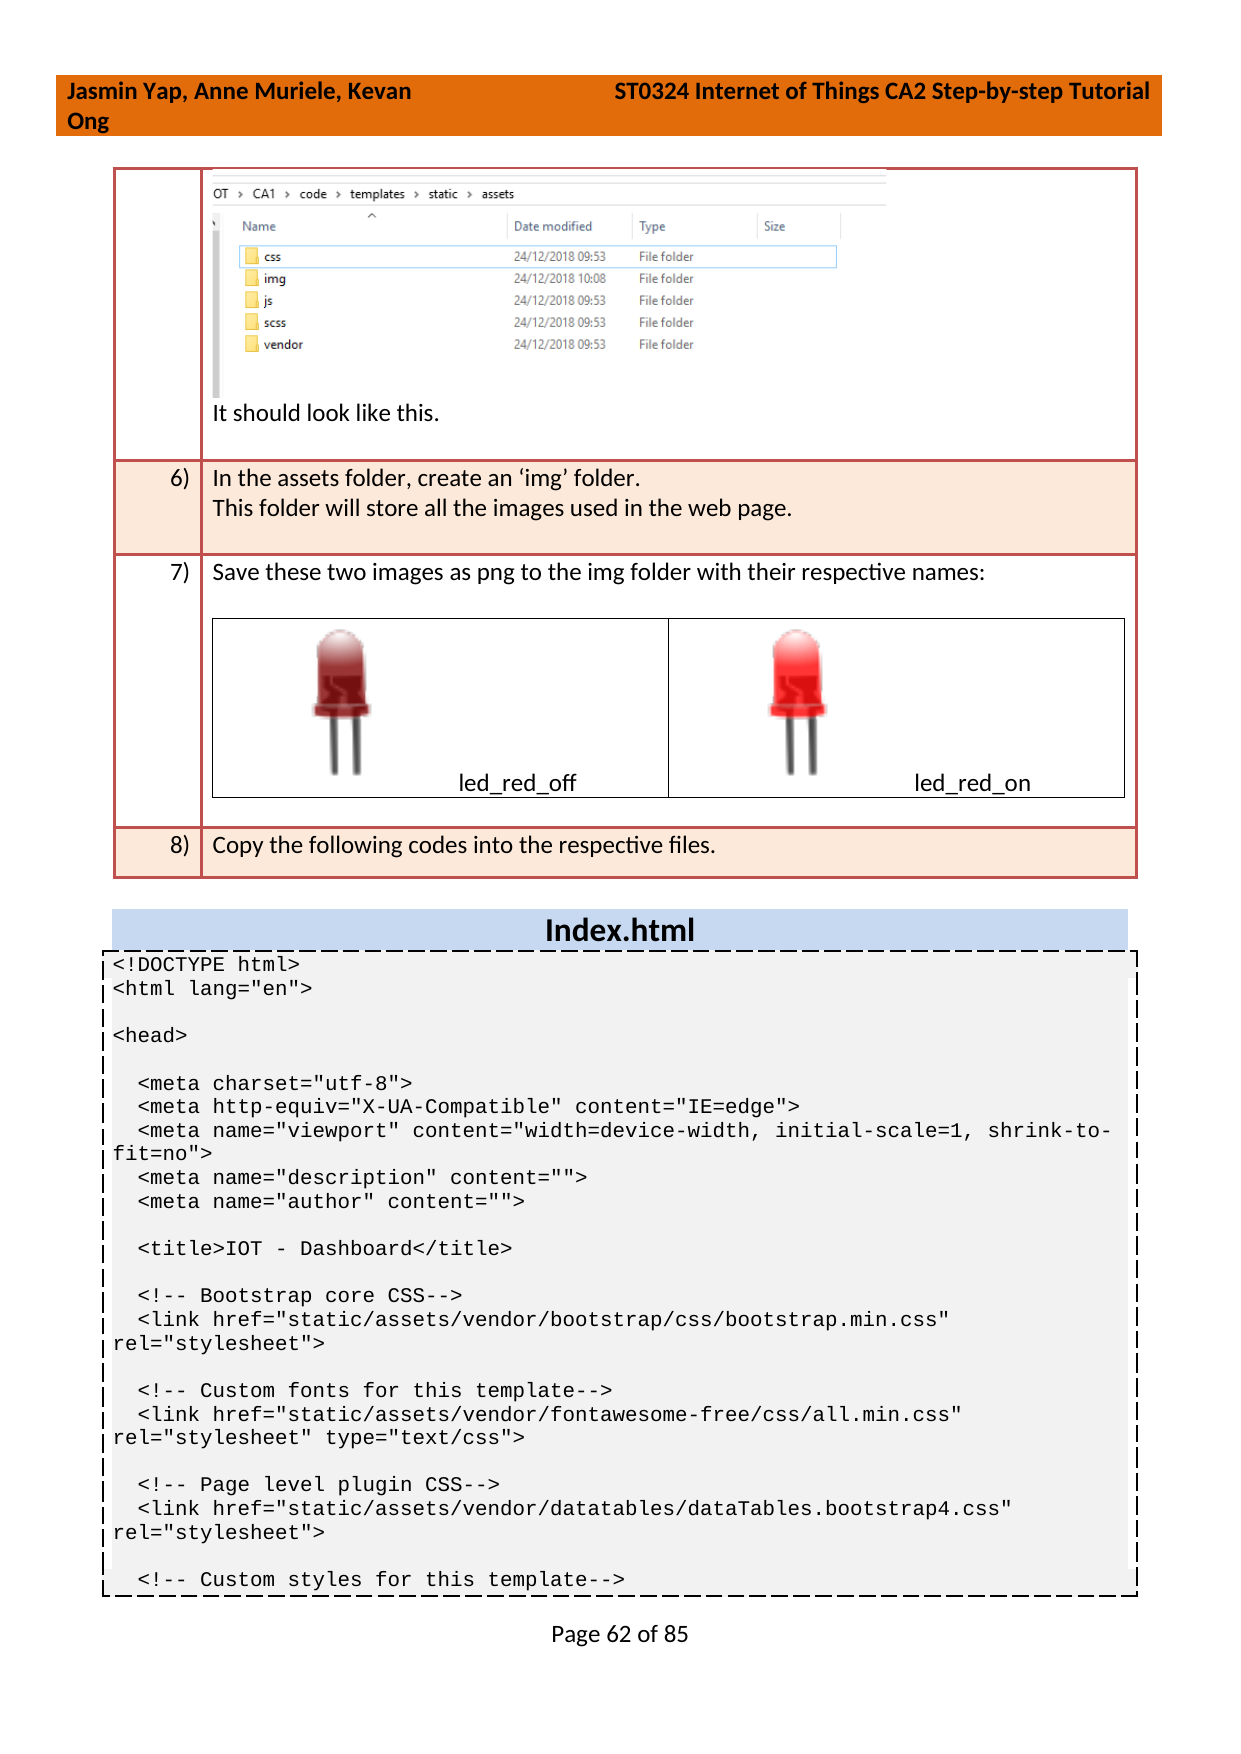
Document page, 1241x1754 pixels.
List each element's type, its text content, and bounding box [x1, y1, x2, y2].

table_cell [116, 556, 200, 826]
text <meta http-equiv="X-UA-Compatible" content="IE=edge"> [112, 1096, 1128, 1120]
table_cell [116, 829, 200, 876]
text <!-- Custom styles for this template--> [102, 1565, 1138, 1597]
text <!-- Custom fonts for this template--> [112, 1380, 1128, 1403]
table_cell [116, 462, 200, 553]
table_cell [203, 170, 1135, 458]
picture [224, 618, 453, 791]
text <!-- Page level plugin CSS--> [112, 1474, 1128, 1498]
table_cell Copy the following codes into the respective files. [203, 829, 1135, 876]
subtitle Index.html [112, 909, 1128, 950]
table_cell [116, 170, 200, 458]
text <link href="static/assets/vendor/datatables/dataTables.bootstrap4.css" rel="stylesheet"> [112, 1498, 1128, 1545]
table_cell Save these two images as png to the img folder with their respective names: [203, 556, 1135, 826]
text <!DOCTYPE html> [102, 950, 1138, 978]
text <link href="static/assets/vendor/fontawesome-free/css/all.min.css" rel="stylesheet" type="text/css"> [112, 1403, 1128, 1451]
picture [680, 618, 909, 791]
picture [212, 169, 887, 398]
text <meta name="viewport" content="width=device-width, initial-scale=1, shrink-to-fit=no"> [112, 1120, 1128, 1167]
table_cell In the assets folder, create an ‘img’ folder. This folder will store all the images used in the web page. [203, 462, 1135, 553]
text <title>IOT - Dashboard</title> [112, 1238, 1128, 1262]
text <html lang="en"> [112, 978, 1128, 1002]
text <!-- Bootstrap core CSS--> [112, 1285, 1128, 1309]
text <meta name="description" content=""> [112, 1167, 1128, 1191]
text <link href="static/assets/vendor/bootstrap/css/bootstrap.min.css" rel="stylesheet"> [112, 1309, 1128, 1356]
text <meta charset="utf-8"> [112, 1072, 1128, 1096]
text <meta name="author" content=""> [112, 1191, 1128, 1214]
text <head> [112, 1025, 1128, 1049]
